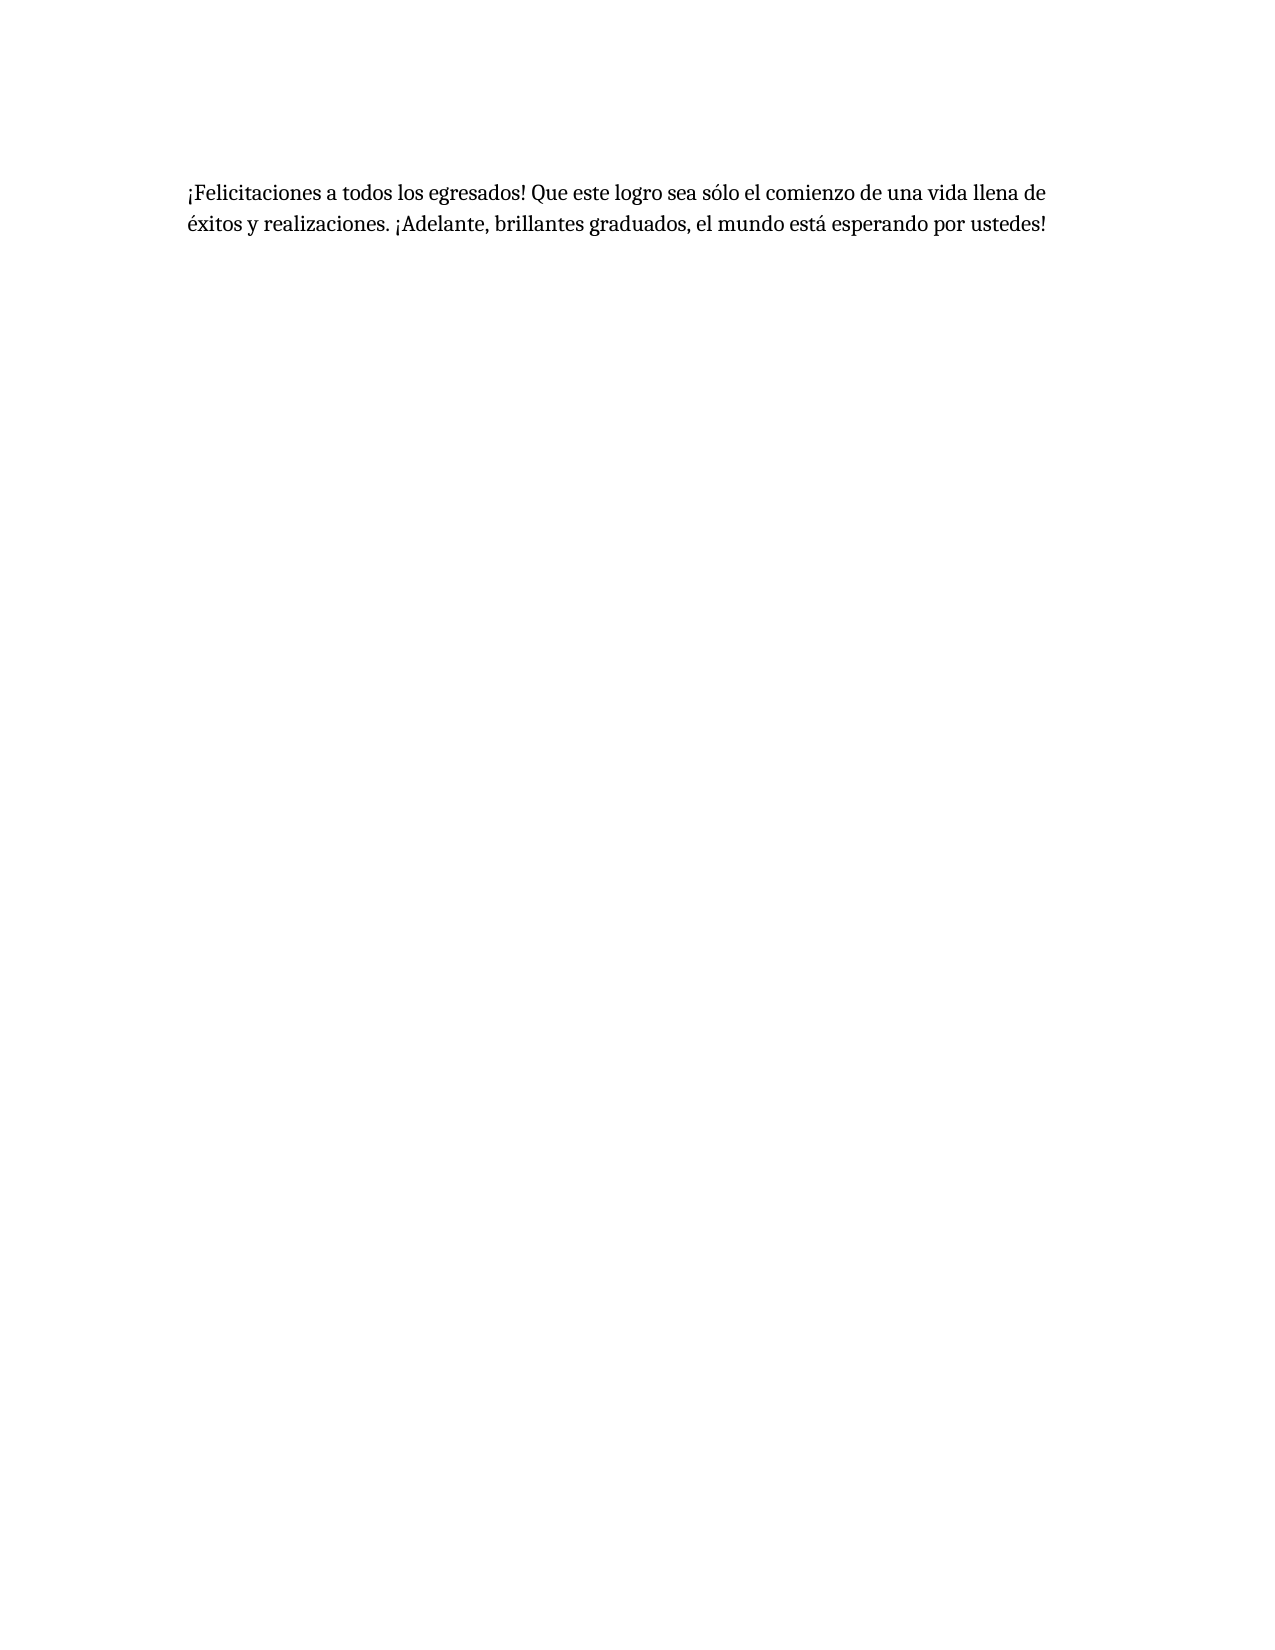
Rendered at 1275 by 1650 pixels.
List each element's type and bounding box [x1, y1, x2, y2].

text [187, 150, 1087, 237]
